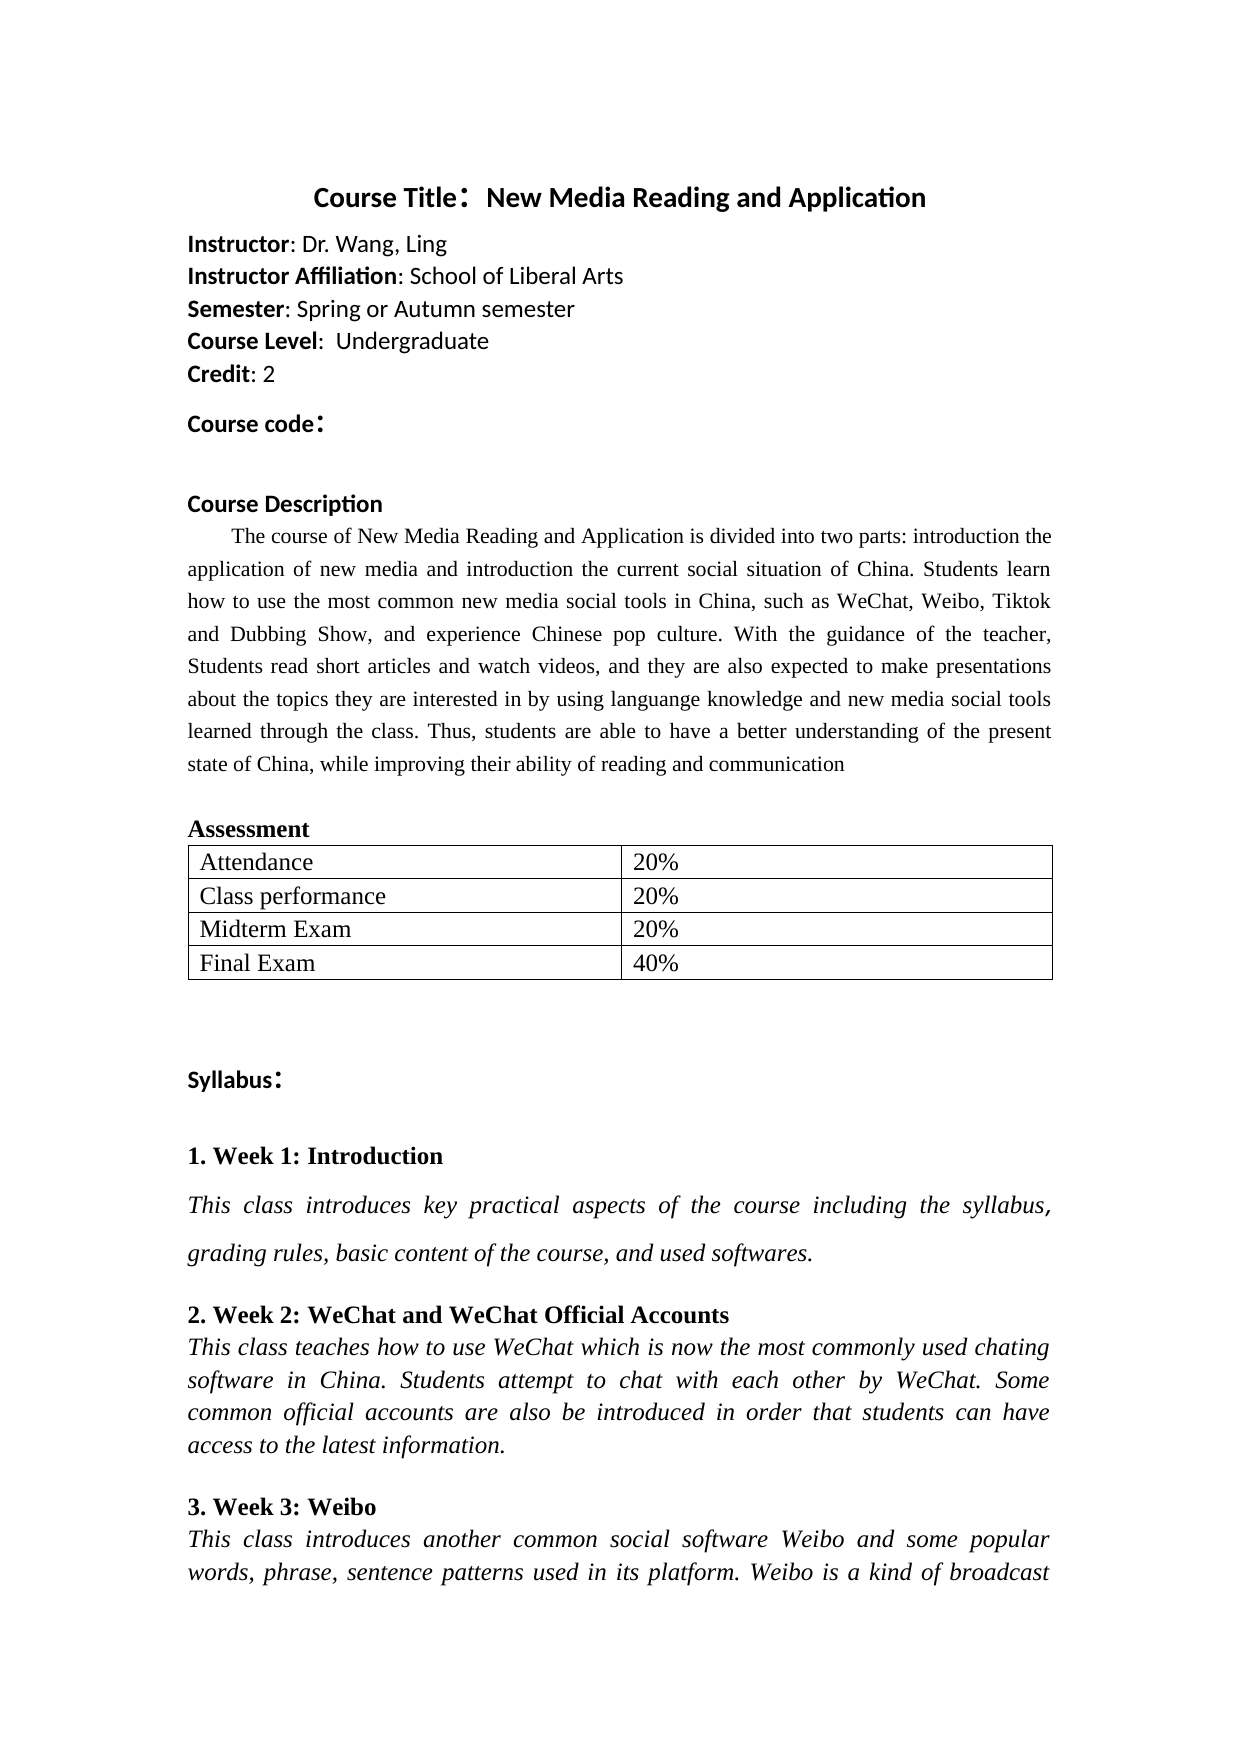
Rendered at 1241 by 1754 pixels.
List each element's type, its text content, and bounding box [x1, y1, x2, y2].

table_cell Midterm Exam [189, 913, 621, 945]
text 1. Week 1: Introduction This class introduces key practical aspects of the course including the syllabus, grading rules, basic content of the course, and used softwares. [187, 1139, 1053, 1269]
table_header 20% [622, 846, 1052, 878]
text Semester: Spring or Autumn semester [187, 292, 1053, 324]
text Instructor: Dr. Wang, Ling [187, 227, 1053, 259]
table_cell Final Exam [189, 946, 621, 979]
text Course Description [187, 487, 1053, 519]
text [187, 1522, 1053, 1587]
text Course code： [187, 389, 1053, 454]
table_header Attendance [189, 846, 621, 878]
table_cell 20% [622, 879, 1052, 912]
table_cell 20% [622, 913, 1052, 945]
text Credit: 2 [187, 357, 1053, 389]
text 3. Week 3: Weibo [187, 1490, 1053, 1522]
table_cell 40% [622, 946, 1052, 979]
text Instructor Affiliation: School of Liberal Arts [187, 259, 1053, 292]
text Course Level: Undergraduate [187, 324, 1053, 357]
table_cell Class performance [189, 879, 621, 912]
text 2. Week 2: WeChat and WeChat Official Accounts This class teaches how to use WeChat which is now the most commonly used chating software in China. Students attempt to chat with each other by WeChat. Some common official accounts are also be introduced in order that students can have access to the latest information. [187, 1298, 1053, 1461]
text The course of New Media Reading and Application is divided into two parts: introduction the application of new media and introduction the current social situation of China. Students learn how to use the most common new media social tools in China, such as WeChat, Weibo, Tiktok and Dubbing Show, and experience Chinese pop culture. With the guidance of the teacher, Students read short articles and watch videos, and they are also expected to make presentations about the topics they are interested in by using languange knowledge and new media social tools learned through the class. Thus, students are able to have a better understanding of the present state of China, while improving their ability of reading and communication [187, 519, 1053, 779]
text Course Title：New Media Reading and Application [187, 162, 1053, 227]
text Assessment [187, 812, 1053, 844]
text Syllabus： [187, 1045, 1053, 1110]
